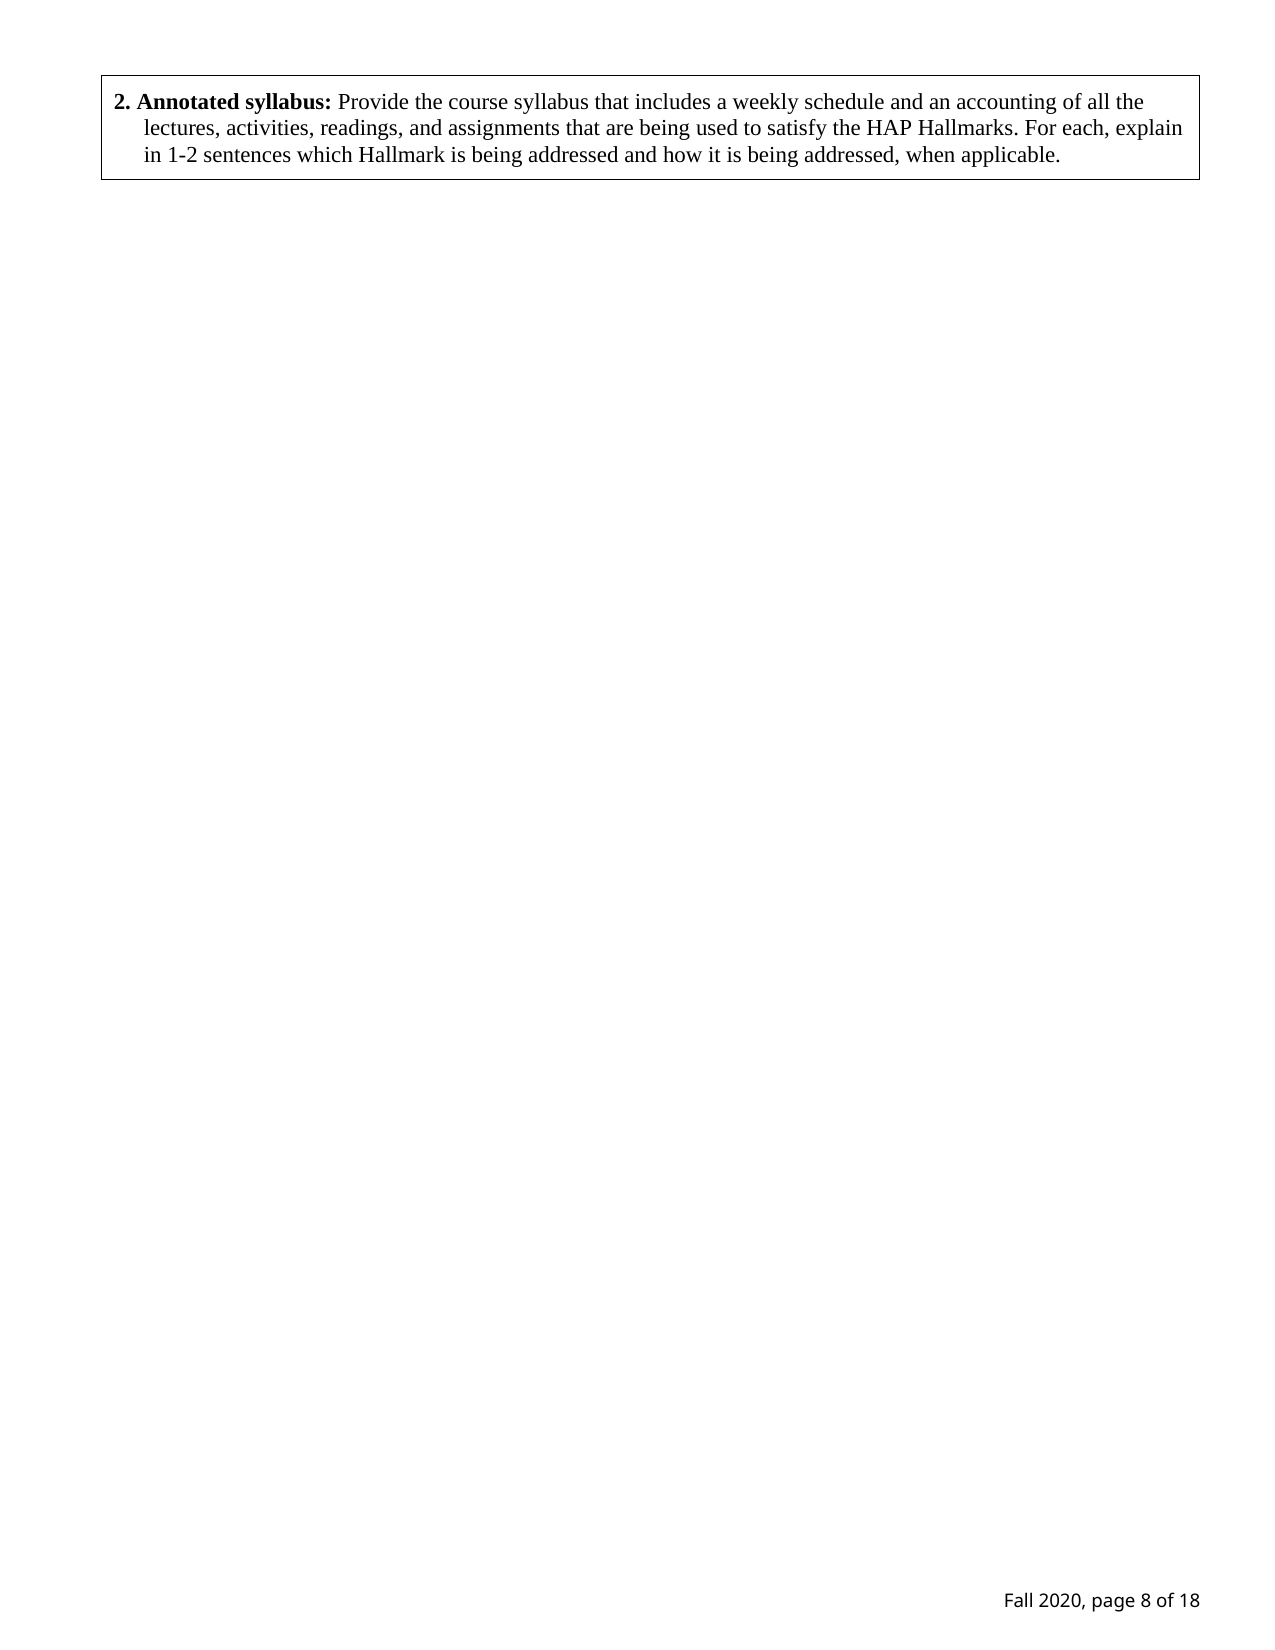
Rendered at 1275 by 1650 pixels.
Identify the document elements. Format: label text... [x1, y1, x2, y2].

table_cell 2. Annotated syllabus: Provide the course syllabus that includes a weekly schedule and an accounting of all the lectures, activities, readings, and assignments that are being used to satisfy the HAP Hallmarks. For each, explain in 1-2 sentences which Hallmark is being addressed and how it is being addressed, when applicable. [102, 76, 1199, 179]
